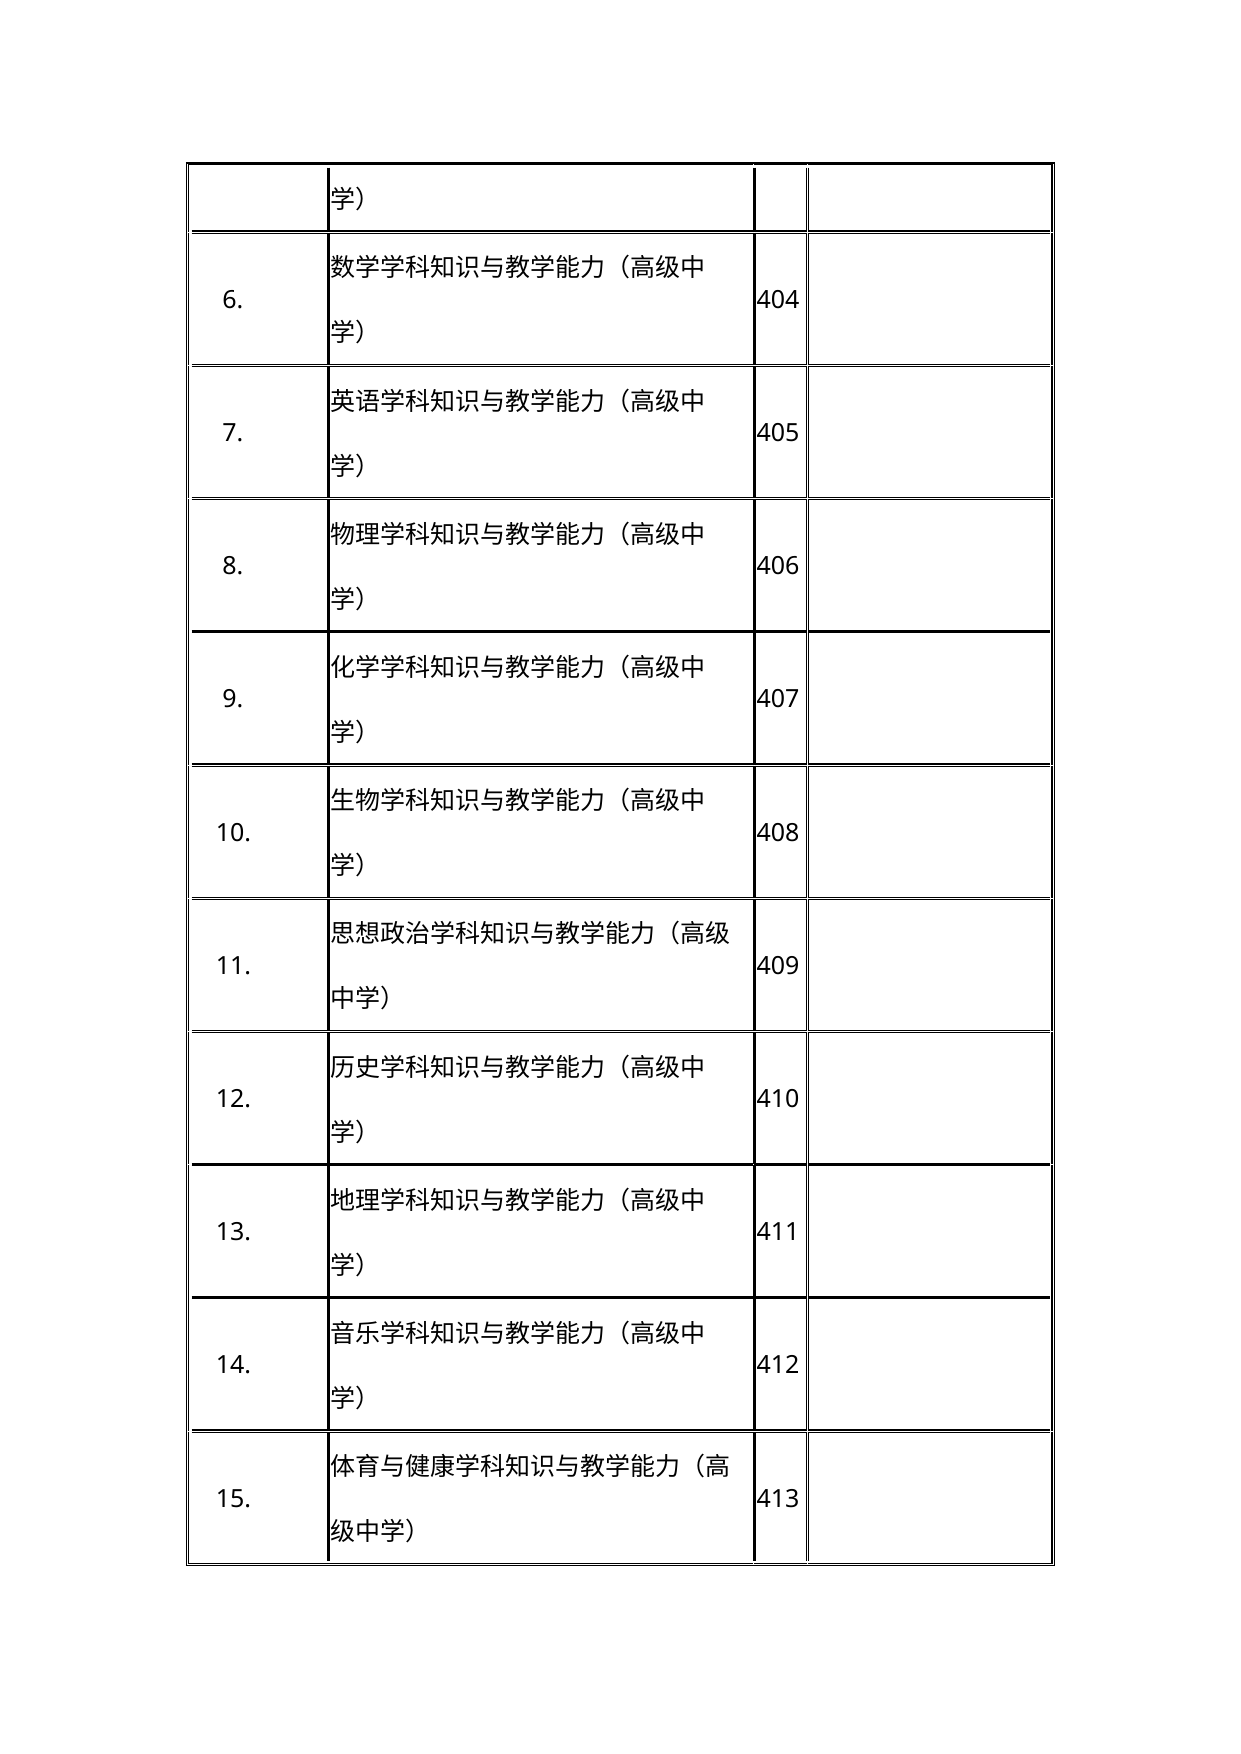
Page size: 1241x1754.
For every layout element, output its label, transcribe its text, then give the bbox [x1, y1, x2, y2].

table_cell 15. [189, 1429, 328, 1562]
table_cell 思想政治学科知识与教学能力（高级中学） [330, 900, 753, 1029]
table_cell 地理学科知识与教学能力（高级中学） [330, 1166, 753, 1296]
table_cell [808, 1429, 1052, 1562]
table_cell 8. [188, 497, 328, 630]
table_cell [809, 230, 1052, 363]
table_cell 13. [188, 1163, 327, 1296]
table_cell [809, 630, 1051, 763]
table_cell [808, 165, 1051, 230]
table_cell 历史学科知识与教学能力（高级中学） [330, 1033, 753, 1163]
table_cell [809, 1163, 1053, 1296]
table_cell 7. [189, 364, 327, 497]
table_cell 409 [756, 900, 806, 1029]
table_cell 411 [756, 1166, 806, 1296]
table_cell 9. [189, 630, 327, 763]
table_cell [809, 1296, 1051, 1429]
table_cell 10. [189, 763, 327, 896]
table_cell 音乐学科知识与教学能力（高级中学） [330, 1299, 753, 1429]
table_cell 12. [189, 1030, 327, 1163]
table_cell [808, 497, 1053, 630]
table_cell 数学学科知识与教学能力（高级中学） [330, 234, 753, 363]
table_cell 407 [756, 633, 806, 763]
table_cell [809, 896, 1052, 1029]
table_cell 410 [756, 1033, 806, 1163]
table_cell 11. [189, 896, 327, 1029]
table_cell 14. [189, 1296, 327, 1429]
table_cell [809, 763, 1052, 896]
table_cell 403 [754, 165, 807, 230]
table_cell 物理学科知识与教学能力（高级中学） [330, 500, 753, 630]
table_cell 5. [189, 165, 328, 230]
table_cell 412 [756, 1299, 806, 1429]
table_cell 6. [189, 230, 327, 363]
table_cell 404 [756, 234, 806, 363]
table_cell [809, 364, 1052, 497]
table_cell 化学学科知识与教学能力（高级中学） [330, 633, 753, 763]
table_cell 405 [756, 367, 806, 497]
table_cell 406 [756, 500, 806, 630]
table_cell 英语学科知识与教学能力（高级中学） [330, 367, 753, 497]
table_cell [809, 1030, 1052, 1163]
table_cell 408 [756, 767, 806, 896]
table_cell 413 [754, 1433, 807, 1562]
table_cell 体育与健康学科知识与教学能力（高级中学） [328, 1433, 754, 1562]
table_cell 生物学科知识与教学能力（高级中学） [330, 767, 753, 896]
table_cell 语文学科知识与教学能力（高级中学） [328, 164, 754, 230]
